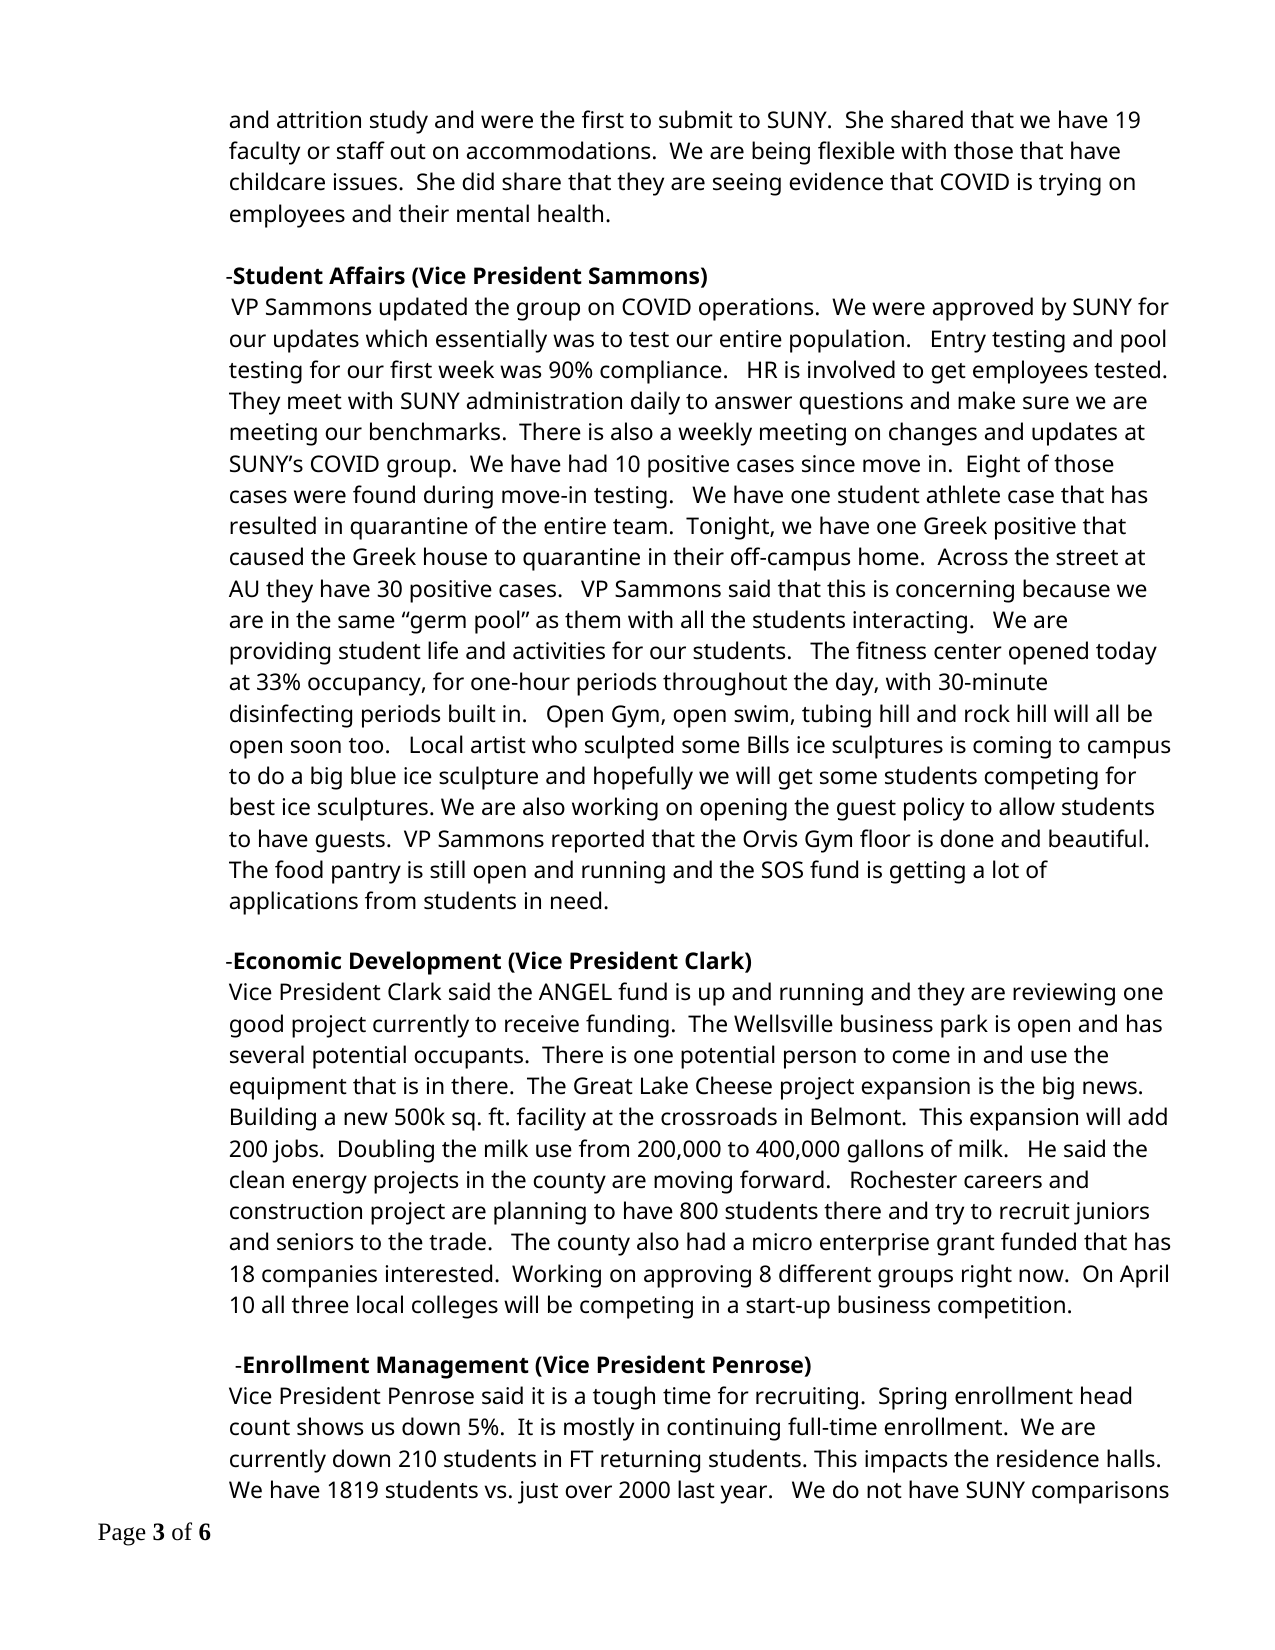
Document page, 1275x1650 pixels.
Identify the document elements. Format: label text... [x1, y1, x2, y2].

text Vice President Clark said the ANGEL fund is up and running and they are reviewing one good project currently to receive funding. The Wellsville business park is open and has several potential occupants. There is one potential person to come in and use the equipment that is in there. The Great Lake Cheese project expansion is the big news. Building a new 500k sq. ft. facility at the crossroads in Belmont. This expansion will add 200 jobs. Doubling the milk use from 200,000 to 400,000 gallons of milk. He said the clean energy projects in the county are moving forward. Rochester careers and construction project are planning to have 800 students there and try to recruit juniors and seniors to the trade. The county also had a micro enterprise grant funded that has 18 companies interested. Working on approving 8 different groups right now. On April 10 all three local colleges will be competing in a start-up business competition. [229, 976, 1177, 1320]
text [229, 1380, 1177, 1505]
text -Enrollment Management (Vice President Penrose) [154, 1349, 1177, 1380]
text -Economic Development (Vice President Clark) [219, 945, 1177, 976]
text VP Sammons updated the group on COVID operations. We were approved by SUNY for our updates which essentially was to test our entire population. Entry testing and pool testing for our first week was 90% compliance. HR is involved to get employees tested. They meet with SUNY administration daily to answer questions and make sure we are meeting our benchmarks. There is also a weekly meeting on changes and updates at SUNY’s COVID group. We have had 10 positive cases since move in. Eight of those cases were found during move-in testing. We have one student athlete case that has resulted in quarantine of the entire team. Tonight, we have one Greek positive that caused the Greek house to quarantine in their off-campus home. Across the street at AU they have 30 positive cases. VP Sammons said that this is concerning because we are in the same “germ pool” as them with all the students interacting. We are providing student life and activities for our students. The fitness center opened today at 33% occupancy, for one-hour periods throughout the day, with 30-minute disinfecting periods built in. Open Gym, open swim, tubing hill and rock hill will all be open soon too. Local artist who sculpted some Bills ice sculptures is coming to campus to do a big blue ice sculpture and hopefully we will get some students competing for best ice sculptures. We are also working on opening the guest policy to allow students to have guests. VP Sammons reported that the Orvis Gym floor is done and beautiful. The food pantry is still open and running and the SOS fund is getting a lot of applications from students in need. [219, 291, 1177, 916]
text -Student Affairs (Vice President Sammons) [219, 260, 1177, 291]
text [219, 104, 1177, 229]
